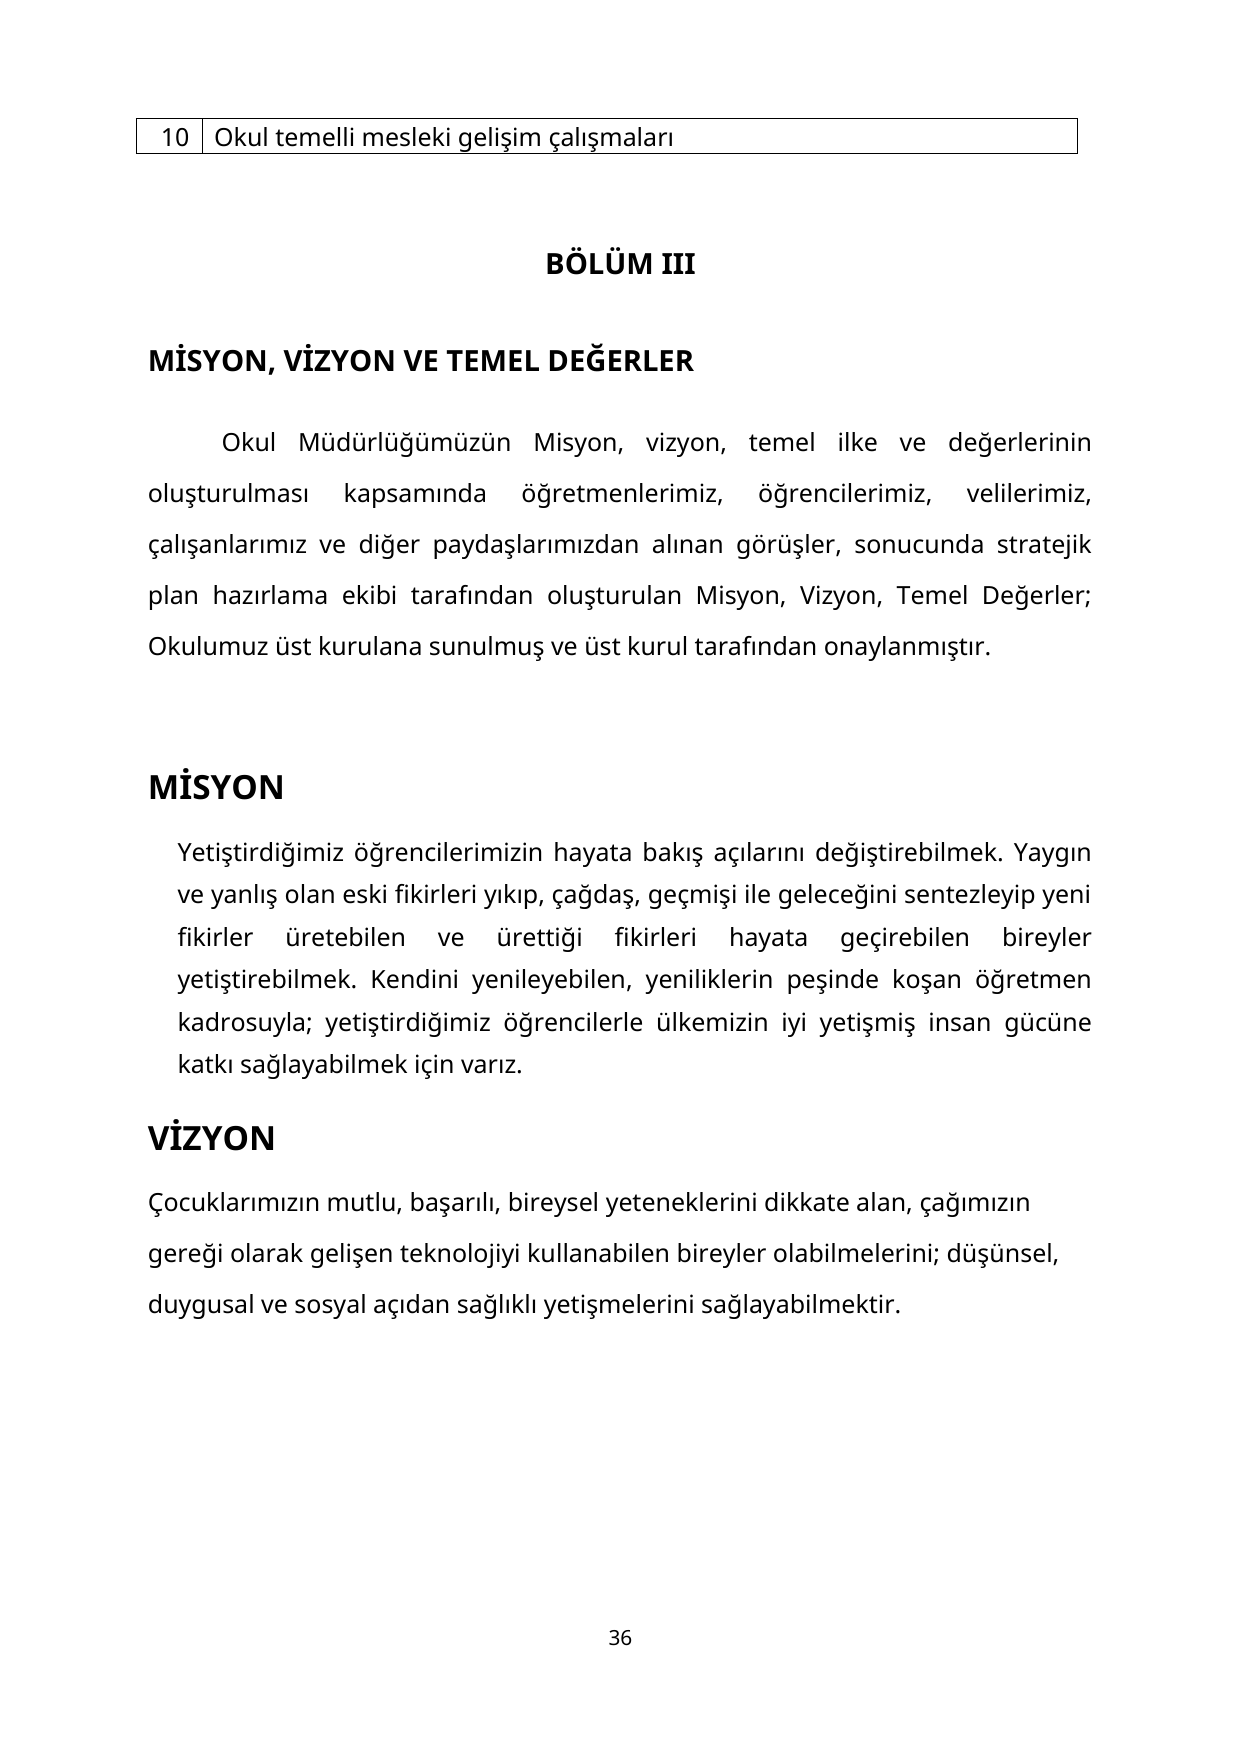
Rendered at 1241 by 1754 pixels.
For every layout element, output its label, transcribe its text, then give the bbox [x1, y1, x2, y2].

subtitle MİSYON, VİZYON VE TEMEL DEĞERLER [148, 340, 1093, 379]
subtitle BÖLÜM III [148, 243, 1093, 283]
table_cell Okul temelli mesleki gelişim çalışmaları [203, 119, 1077, 153]
text Okul Müdürlüğümüzün Misyon, vizyon, temel ilke ve değerlerinin oluşturulması kapsamında öğretmenlerimiz, öğrencilerimiz, velilerimiz, çalışanlarımız ve diğer paydaşlarımızdan alınan görüşler, sonucunda stratejik plan hazırlama ekibi tarafından oluşturulan Misyon, Vizyon, Temel Değerler; Okulumuz üst kurulana sunulmuş ve üst kurul tarafından onaylanmıştır. [148, 424, 1093, 663]
subtitle Çocuklarımızın mutlu, başarılı, bireysel yeteneklerini dikkate alan, çağımızın gereği olarak gelişen teknolojiyi kullanabilen bireyler olabilmelerini; düşünsel, duygusal ve sosyal açıdan sağlıklı yetişmelerini sağlayabilmektir. [148, 1185, 1093, 1321]
subtitle MİSYON [148, 764, 1093, 809]
table_cell 10 [137, 119, 202, 153]
subtitle VİZYON [148, 1114, 1093, 1160]
text Yetiştirdiğimiz öğrencilerimizin hayata bakış açılarını değiştirebilmek. Yaygın ve yanlış olan eski fikirleri yıkıp, çağdaş, geçmişi ile geleceğini sentezleyip yeni fikirler üretebilen ve ürettiği fikirleri hayata geçirebilen bireyler yetiştirebilmek. Kendini yenileyebilen, yeniliklerin peşinde koşan öğretmen kadrosuyla; yetiştirdiğimiz öğrencilerle ülkemizin iyi yetişmiş insan gücüne katkı sağlayabilmek için varız. [177, 834, 1093, 1081]
